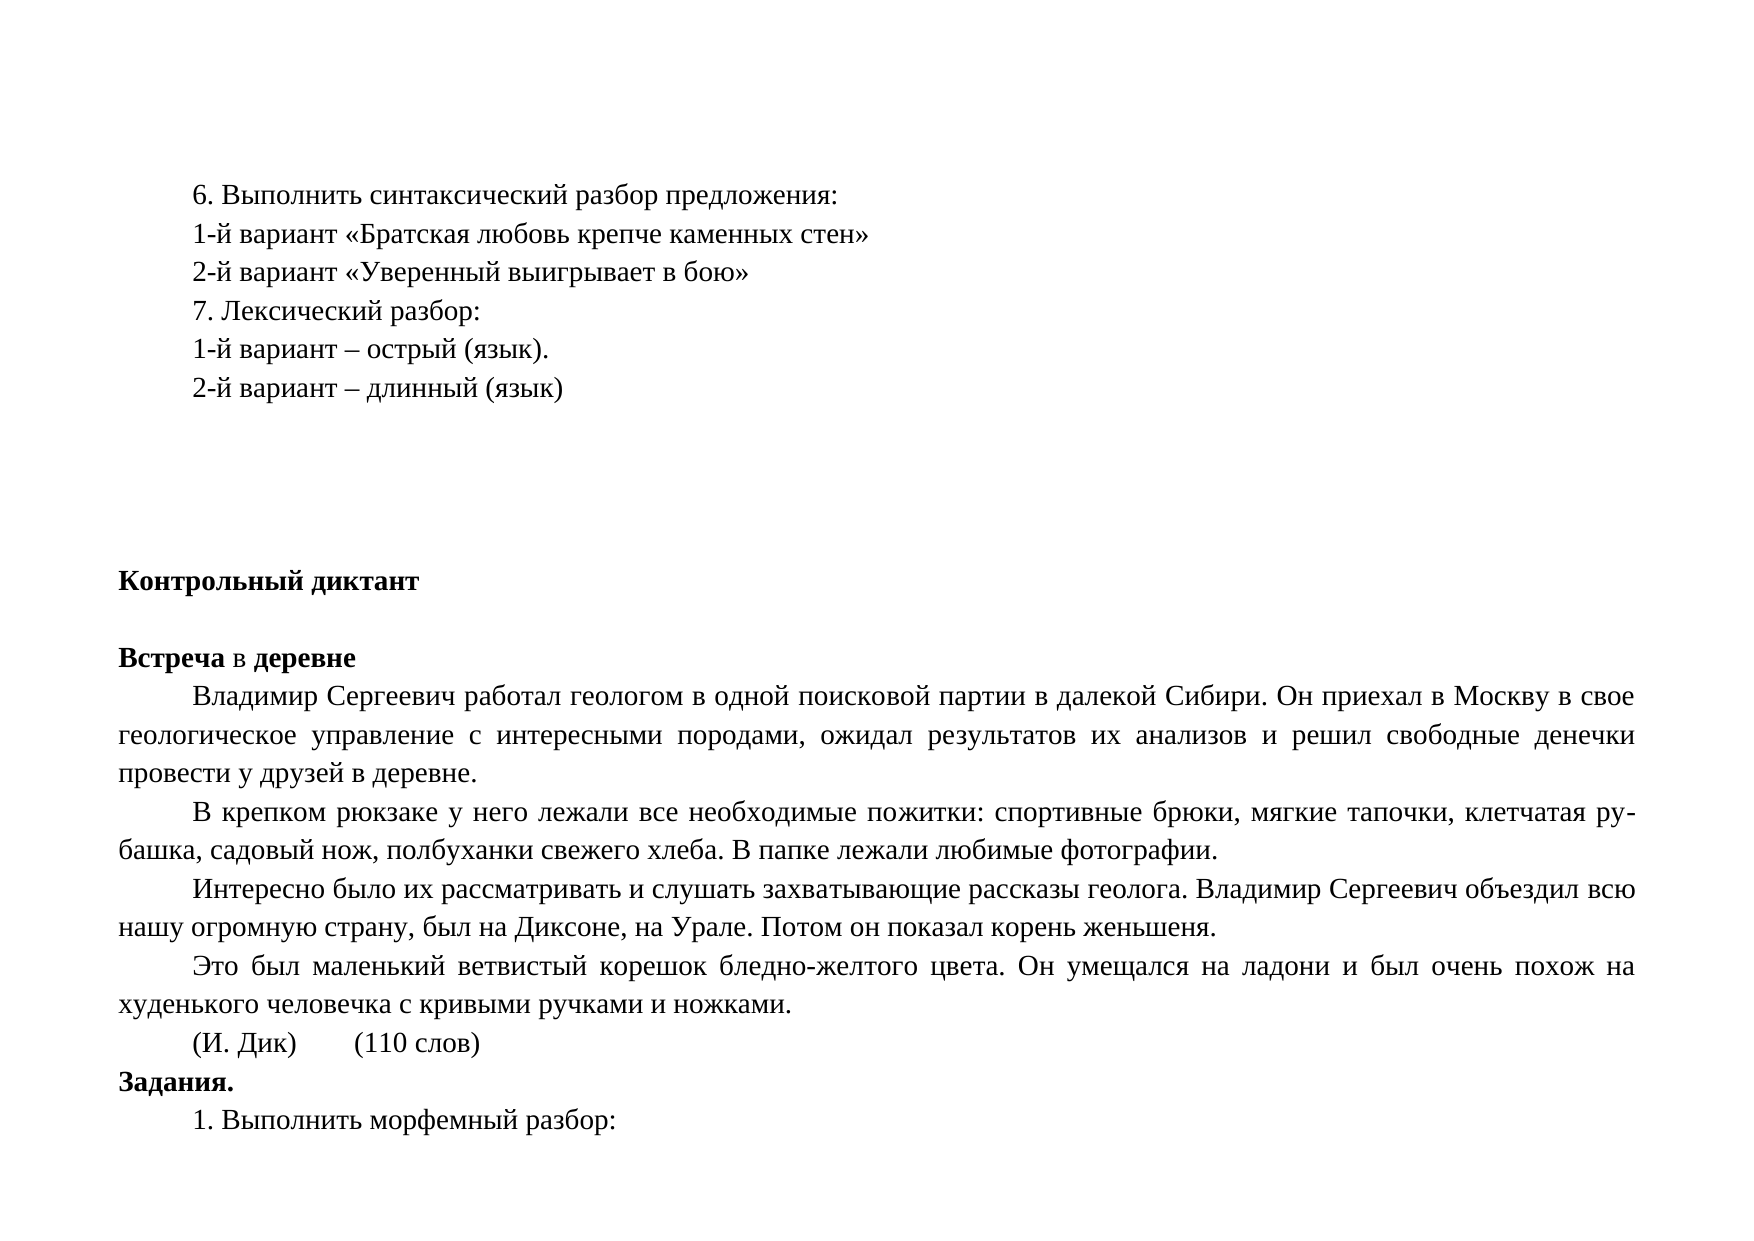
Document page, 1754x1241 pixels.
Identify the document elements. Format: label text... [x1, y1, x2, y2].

text Владимир Сергеевич работал геологом в одной поисковой партии в далекой Сибири. Он приехал в Москву в свое геологическое управление с интересными породами, ожидал результатов их анализов и решил свободные денечки провести у друзей в деревне. [118, 678, 1636, 789]
text Интересно было их рассматривать и слушать захватывающие рассказы геолога. Владимир Сергеевич объездил всю нашу огромную страну, был на Диксоне, на Урале. Потом он показал корень женьшеня. [118, 871, 1636, 943]
text Это был маленький ветвистый корешок бледно-желтого цвета. Он умещался на ладони и был очень похож на худенького человечка с кривыми ручками и ножками. [118, 948, 1636, 1020]
text Контрольный диктант [118, 563, 1636, 596]
text 1-й вариант – острый (язык). [118, 331, 1636, 365]
text 7. Лексический разбор: [118, 293, 1636, 326]
text Задания. [118, 1064, 1636, 1097]
text 1-й вариант «Братская любовь крепче каменных стен» [118, 216, 1636, 249]
text 2-й вариант – длинный (язык) [118, 370, 1636, 403]
text 2-й вариант «Уверенный выигрывает в бою» [118, 254, 1636, 288]
text (И. Дик) (110 слов) [118, 1025, 1636, 1059]
text 6. Выполнить синтаксический разбор предложения: [118, 177, 1636, 211]
text Встреча в деревне [118, 640, 1636, 673]
text 1. Выполнить морфемный разбор: [118, 1102, 1636, 1136]
text В крепком рюкзаке у него лежали все необходимые пожитки: спортивные брюки, мягкие тапочки, клетчатая рубашка, садовый нож, полбуханки свежего хлеба. В папке лежали любимые фотографии. [118, 794, 1636, 866]
